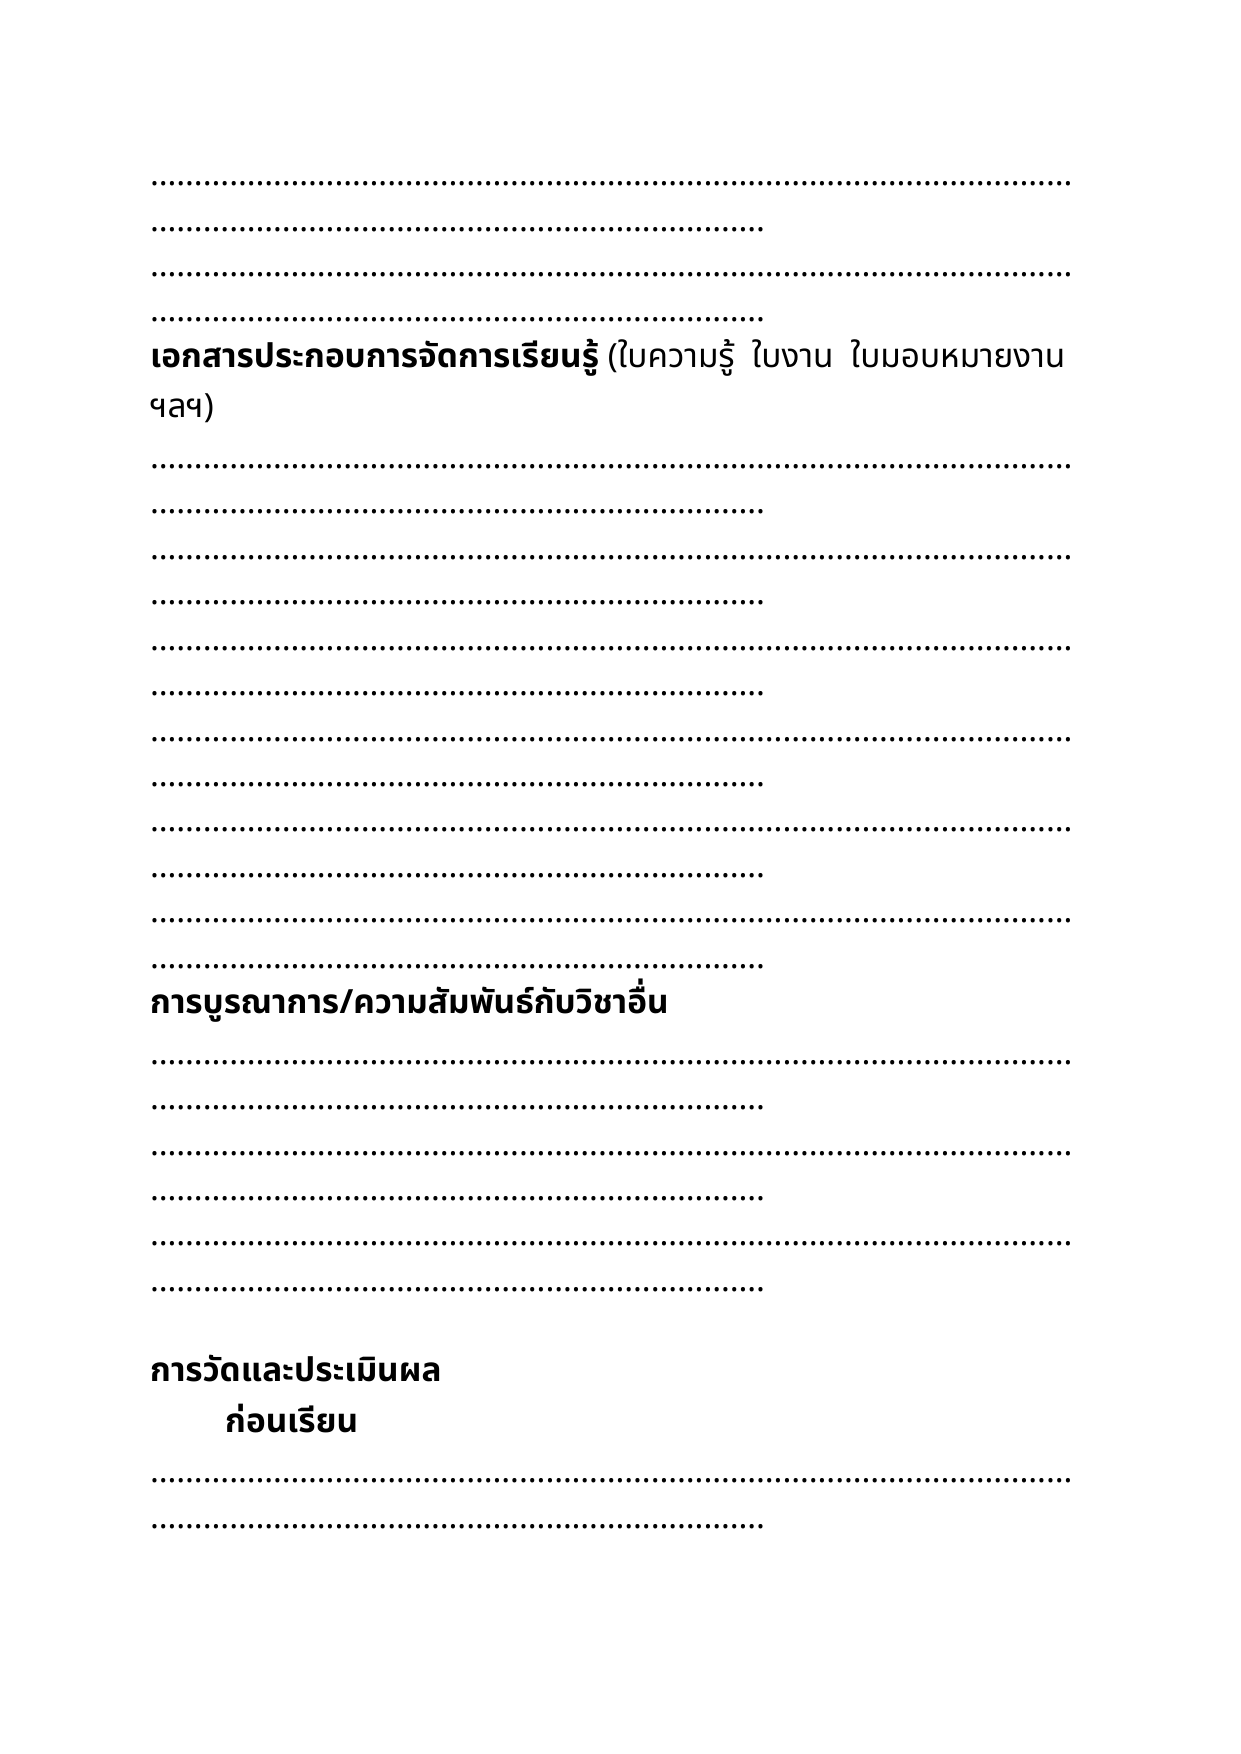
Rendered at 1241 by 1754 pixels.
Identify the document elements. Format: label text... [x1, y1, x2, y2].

text การบูรณาการ/ความสัมพันธ์กับวิชาอื่น [150, 978, 1090, 1028]
text …………………………………………………………………………………………………………………………………………………………. [150, 887, 1090, 978]
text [150, 150, 1090, 241]
text …………………………………………………………………………………………………………………………………………………………. [150, 524, 1090, 614]
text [150, 1210, 1090, 1301]
text …………………………………………………………………………………………………………………………………………………………. [150, 705, 1090, 796]
text …………………………………………………………………………………………………………………………………………………………. [150, 614, 1090, 705]
text …………………………………………………………………………………………………………………………………………………………. [150, 1028, 1090, 1119]
text ก่อนเรียน [150, 1397, 1090, 1447]
text …………………………………………………………………………………………………………………………………………………………. [150, 796, 1090, 887]
text การวัดและประเมินผล [150, 1346, 1090, 1397]
text เอกสารประกอบการจัดการเรียนรู้ (ใบความรู้ ใบงาน ใบมอบหมายงาน ฯลฯ) [150, 332, 1090, 433]
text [150, 241, 1090, 332]
text …………………………………………………………………………………………………………………………………………………………. [150, 1119, 1090, 1210]
text …………………………………………………………………………………………………………………………………………………………. [150, 433, 1090, 524]
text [150, 1447, 1090, 1538]
